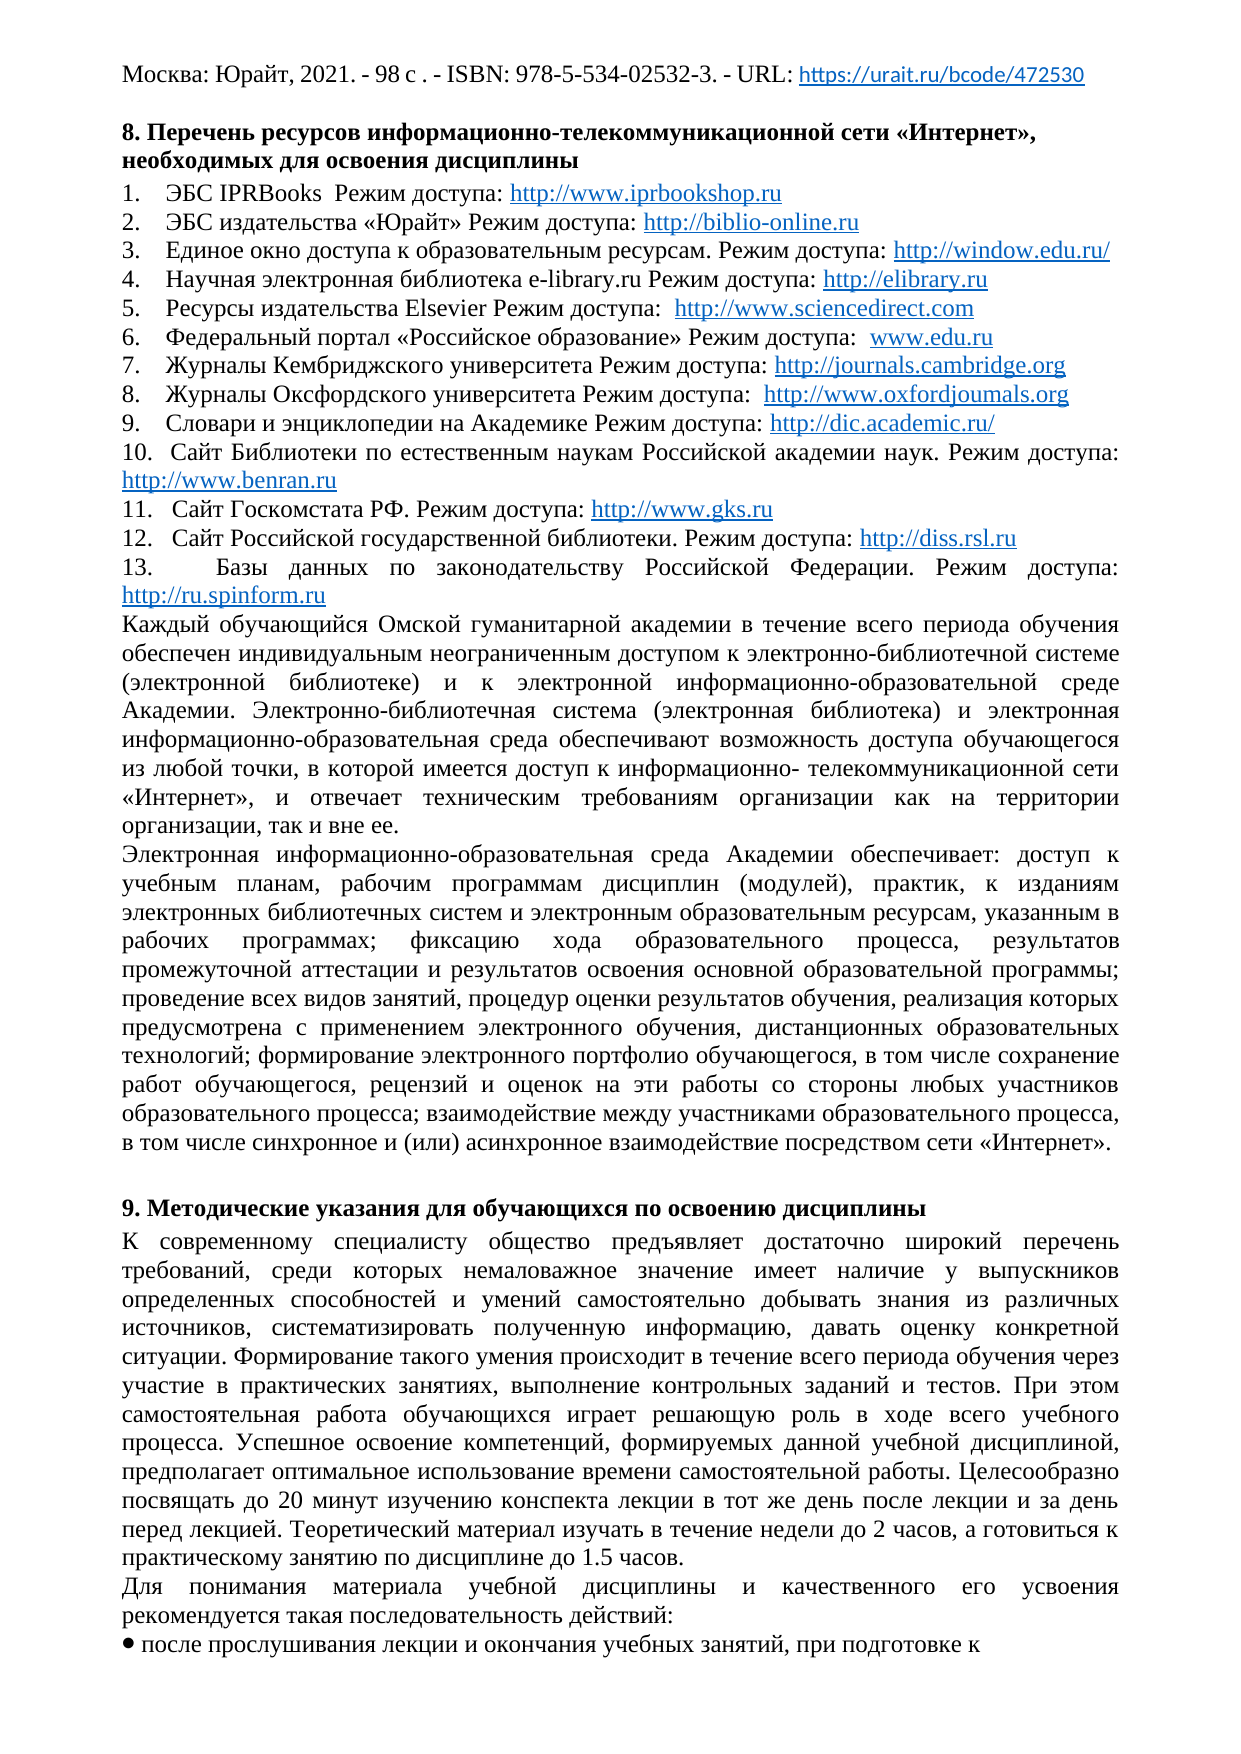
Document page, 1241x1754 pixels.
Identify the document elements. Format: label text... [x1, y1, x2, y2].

table_cell К современному специалисту общество предъявляет достаточно широкий перечень требований, среди которых немаловажное значение имеет наличие у выпускников определенных способностей и умений самостоятельно добывать знания из различных источников, систематизировать полученную информацию, давать оценку конкретной ситуации. Формирование такого умения происходит в течение всего периода обучения через участие в практических занятиях, выполнение контрольных заданий и тестов. При этом самостоятельная работа обучающихся играет решающую роль в ходе всего учебного процесса. Успешное освоение компетенций, формируемых данной учебной дисциплиной, предполагает оптимальное использование времени самостоятельной работы. Целесообразно посвящать до 20 минут изучению конспекта лекции в тот же день после лекции и за день перед лекцией. Теоретический материал изучать в течение недели до 2 часов, а готовиться к практическому занятию по дисциплине до 1.5 часов. Для понимания материала учебной дисциплины и качественного его усвоения рекомендуется такая последовательность действий: ⦁ после прослушивания лекции и окончания учебных занятий, при подготовке к [118, 1226, 1124, 1662]
table_cell 1. ЭБС IPRBooks Режим доступа: http://www.iprbookshop.ru 2. ЭБС издательства «Юрайт» Режим доступа: http://biblio-online.ru 3. Единое окно доступа к образовательным ресурсам. Режим доступа: http://window.edu.ru/ 4. Научная электронная библиотека e-library.ru Режим доступа: http://elibrary.ru 5. Ресурсы издательства Elsevier Режим доступа: http://www.sciencedirect.com 6. Федеральный портал «Российское образование» Режим доступа: www.edu.ru 7. Журналы Кембриджского университета Режим доступа: http://journals.cambridge.org 8. Журналы Оксфордского университета Режим доступа: http://www.oxfordjoumals.org 9. Словари и энциклопедии на Академике Режим доступа: http://dic.academic.ru/ 10. Сайт Библиотеки по естественным наукам Российской академии наук. Режим доступа: http://www.benran.ru 11. Сайт Госкомстата РФ. Режим доступа: http://www.gks.ru 12. Сайт Российской государственной библиотеки. Режим доступа: http://diss.rsl.ru 13. Базы данных по законодательству Российской Федерации. Режим доступа: http://ru.spinform.ru Каждый обучающийся Омской гуманитарной академии в течение всего периода обучения обеспечен индивидуальным неограниченным доступом к электронно-библиотечной системе (электронной библиотеке) и к электронной информационно-образовательной среде Академии. Электронно-библиотечная система (электронная библиотека) и электронная информационно-образовательная среда обеспечивают возможность доступа обучающегося из любой точки, в которой имеется доступ к информационно- телекоммуникационной сети «Интернет», и отвечает техническим требованиям организации как на территории организации, так и вне ее. Электронная информационно-образовательная среда Академии обеспечивает: доступ к учебным планам, рабочим программам дисциплин (модулей), практик, к изданиям электронных библиотечных систем и электронным образовательным ресурсам, указанным в рабочих программах; фиксацию хода образовательного процесса, результатов промежуточной аттестации и результатов освоения основной образовательной программы; проведение всех видов занятий, процедур оценки результатов обучения, реализация которых предусмотрена с применением электронного обучения, дистанционных образовательных технологий; формирование электронного портфолио обучающегося, в том числе сохранение работ обучающегося, рецензий и оценок на эти работы со стороны любых участников образовательного процесса; взаимодействие между участниками образовательного процесса, в том числе синхронное и (или) асинхронное взаимодействие посредством сети «Интернет». [118, 178, 1124, 1193]
table_cell 8. Перечень ресурсов информационно-телекоммуникационной сети «Интернет», необходимых для освоения дисциплины [118, 117, 1124, 178]
table_cell 9. Методические указания для обучающихся по освоению дисциплины [118, 1194, 1124, 1226]
table_header Москва: Юрайт, 2021. - 98 с . - ISBN: 978-5-534-02532-3. - URL: https://urait.ru/bcode/472530 [118, 59, 1124, 117]
